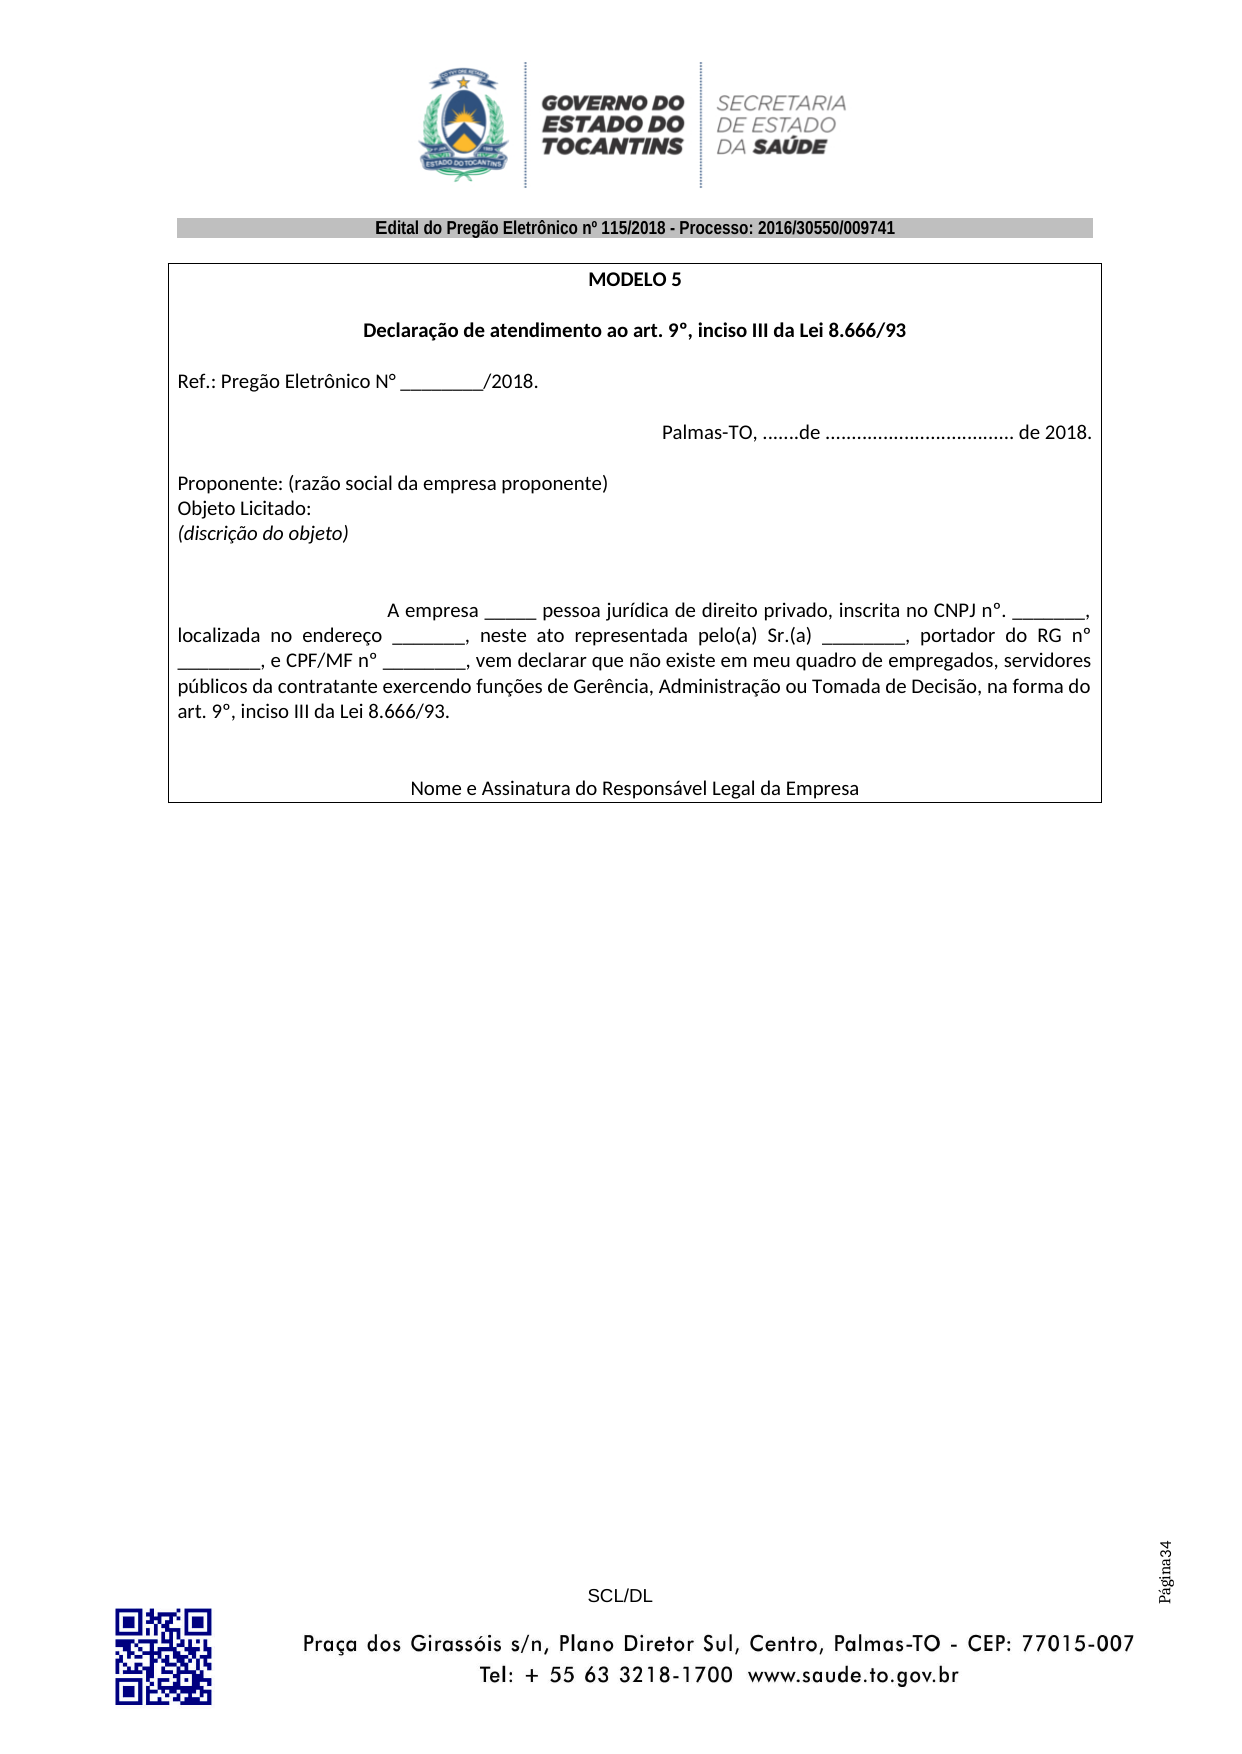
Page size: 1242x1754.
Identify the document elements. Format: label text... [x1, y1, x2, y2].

picture [234, 59, 1036, 190]
text Nome e Assinatura do Responsável Legal da Empresa [169, 772, 1101, 802]
text (discrição do objeto) [177, 521, 1093, 546]
text Ref.: Pregão Eletrônico N° ________/2018. [177, 368, 1093, 393]
text Proponente: (razão social da empresa proponente) [177, 470, 1093, 495]
picture [111, 1604, 1134, 1709]
text Palmas-TO, .......de .................................... de 2018. [177, 419, 1093, 444]
text Declaração de atendimento ao art. 9º, inciso III da Lei 8.666/93 [177, 317, 1093, 343]
text Objeto Licitado: [177, 495, 1093, 521]
text A empresa _____ pessoa jurídica de direito privado, inscrita no CNPJ nº. _______, localizada no endereço _______, neste ato representada pelo(a) Sr.(a) ________, portador do RG nº ________, e CPF/MF nº ________, vem declarar que não existe em meu quadro de empregados, servidores públicos da contratante exercendo funções de Gerência, Administração ou Tomada de Decisão, na forma do art. 9º, inciso III da Lei 8.666/93. [177, 597, 1093, 724]
text MODELO 5 [169, 264, 1101, 292]
